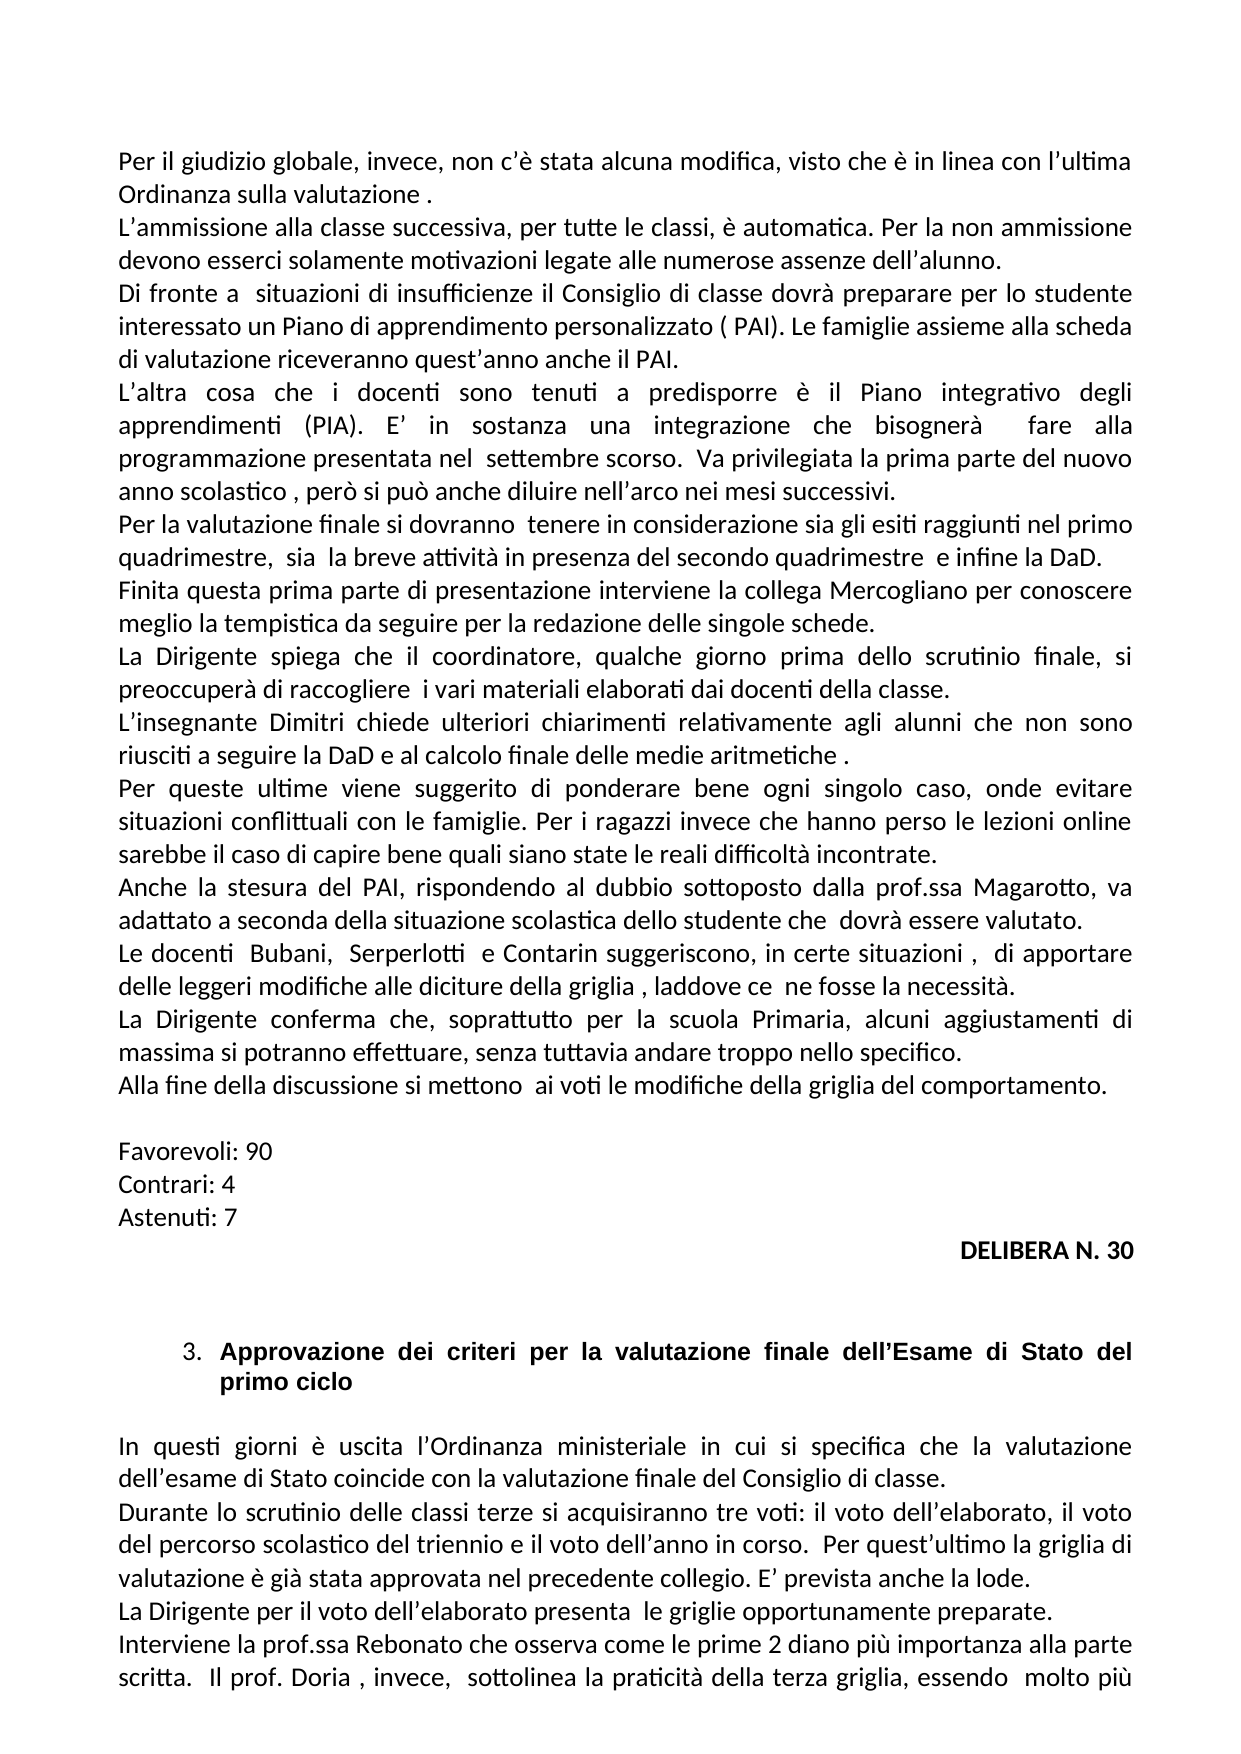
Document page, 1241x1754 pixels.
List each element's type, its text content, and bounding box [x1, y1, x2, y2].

text Anche la stesura del PAI, rispondendo al dubbio sottoposto dalla prof.ssa Magarotto, va adattato a seconda della situazione scolastica dello studente che dovrà essere valutato. [118, 870, 1134, 936]
text L’altra cosa che i docenti sono tenuti a predisporre è il Piano integrativo degli apprendimenti (PIA). E’ in sostanza una integrazione che bisognerà fare alla programmazione presentata nel settembre scorso. Va privilegiata la prima parte del nuovo anno scolastico , però si può anche diluire nell’arco nei mesi successivi. [118, 375, 1134, 507]
text La Dirigente per il voto dell’elaborato presenta le griglie opportunamente preparate. [118, 1594, 1134, 1627]
text In questi giorni è uscita l’Ordinanza ministeriale in cui si specifica che la valutazione dell’esame di Stato coincide con la valutazione finale del Consiglio di classe. [118, 1429, 1134, 1495]
text Durante lo scrutinio delle classi terze si acquisiranno tre voti: il voto dell’elaborato, il voto del percorso scolastico del triennio e il voto dell’anno in corso. Per quest’ultimo la griglia di valutazione è già stata approvata nel precedente collegio. E’ prevista anche la lode. [118, 1495, 1134, 1594]
text L’ammissione alla classe successiva, per tutte le classi, è automatica. Per la non ammissione devono esserci solamente motivazioni legate alle numerose assenze dell’alunno. [118, 210, 1134, 276]
text Favorevoli: 90 [118, 1134, 1134, 1167]
text DELIBERA N. 30 [118, 1233, 1134, 1266]
text L’insegnante Dimitri chiede ulteriori chiarimenti relativamente agli alunni che non sono riusciti a seguire la DaD e al calcolo finale delle medie aritmetiche . [118, 705, 1134, 771]
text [118, 1627, 1134, 1693]
text Le docenti Bubani, Serperlotti e Contarin suggeriscono, in certe situazioni , di apportare delle leggeri modifiche alle diciture della griglia , laddove ce ne fosse la necessità. [118, 936, 1134, 1002]
text Astenuti: 7 [118, 1200, 1134, 1233]
text La Dirigente spiega che il coordinatore, qualche giorno prima dello scrutinio finale, si preoccuperà di raccogliere i vari materiali elaborati dai docenti della classe. [118, 639, 1134, 705]
text Per queste ultime viene suggerito di ponderare bene ogni singolo caso, onde evitare situazioni conflittuali con le famiglie. Per i ragazzi invece che hanno perso le lezioni online sarebbe il caso di capire bene quali siano state le reali difficoltà incontrate. [118, 771, 1134, 870]
list Approvazione dei criteri per la valutazione finale dell’Esame di Stato del primo ciclo [182, 1334, 1134, 1396]
text La Dirigente conferma che, soprattutto per la scuola Primaria, alcuni aggiustamenti di massima si potranno effettuare, senza tuttavia andare troppo nello specifico. [118, 1002, 1134, 1068]
text Contrari: 4 [118, 1167, 1134, 1200]
text Di fronte a situazioni di insufficienze il Consiglio di classe dovrà preparare per lo studente interessato un Piano di apprendimento personalizzato ( PAI). Le famiglie assieme alla scheda di valutazione riceveranno quest’anno anche il PAI. [118, 276, 1134, 375]
text Alla fine della discussione si mettono ai voti le modifiche della griglia del comportamento. [118, 1068, 1134, 1101]
text Per la valutazione finale si dovranno tenere in considerazione sia gli esiti raggiunti nel primo quadrimestre, sia la breve attività in presenza del secondo quadrimestre e infine la DaD. [118, 507, 1134, 573]
text Per il giudizio globale, invece, non c’è stata alcuna modifica, visto che è in linea con l’ultima Ordinanza sulla valutazione . [118, 144, 1134, 210]
text Finita questa prima parte di presentazione interviene la collega Mercogliano per conoscere meglio la tempistica da seguire per la redazione delle singole schede. [118, 573, 1134, 639]
